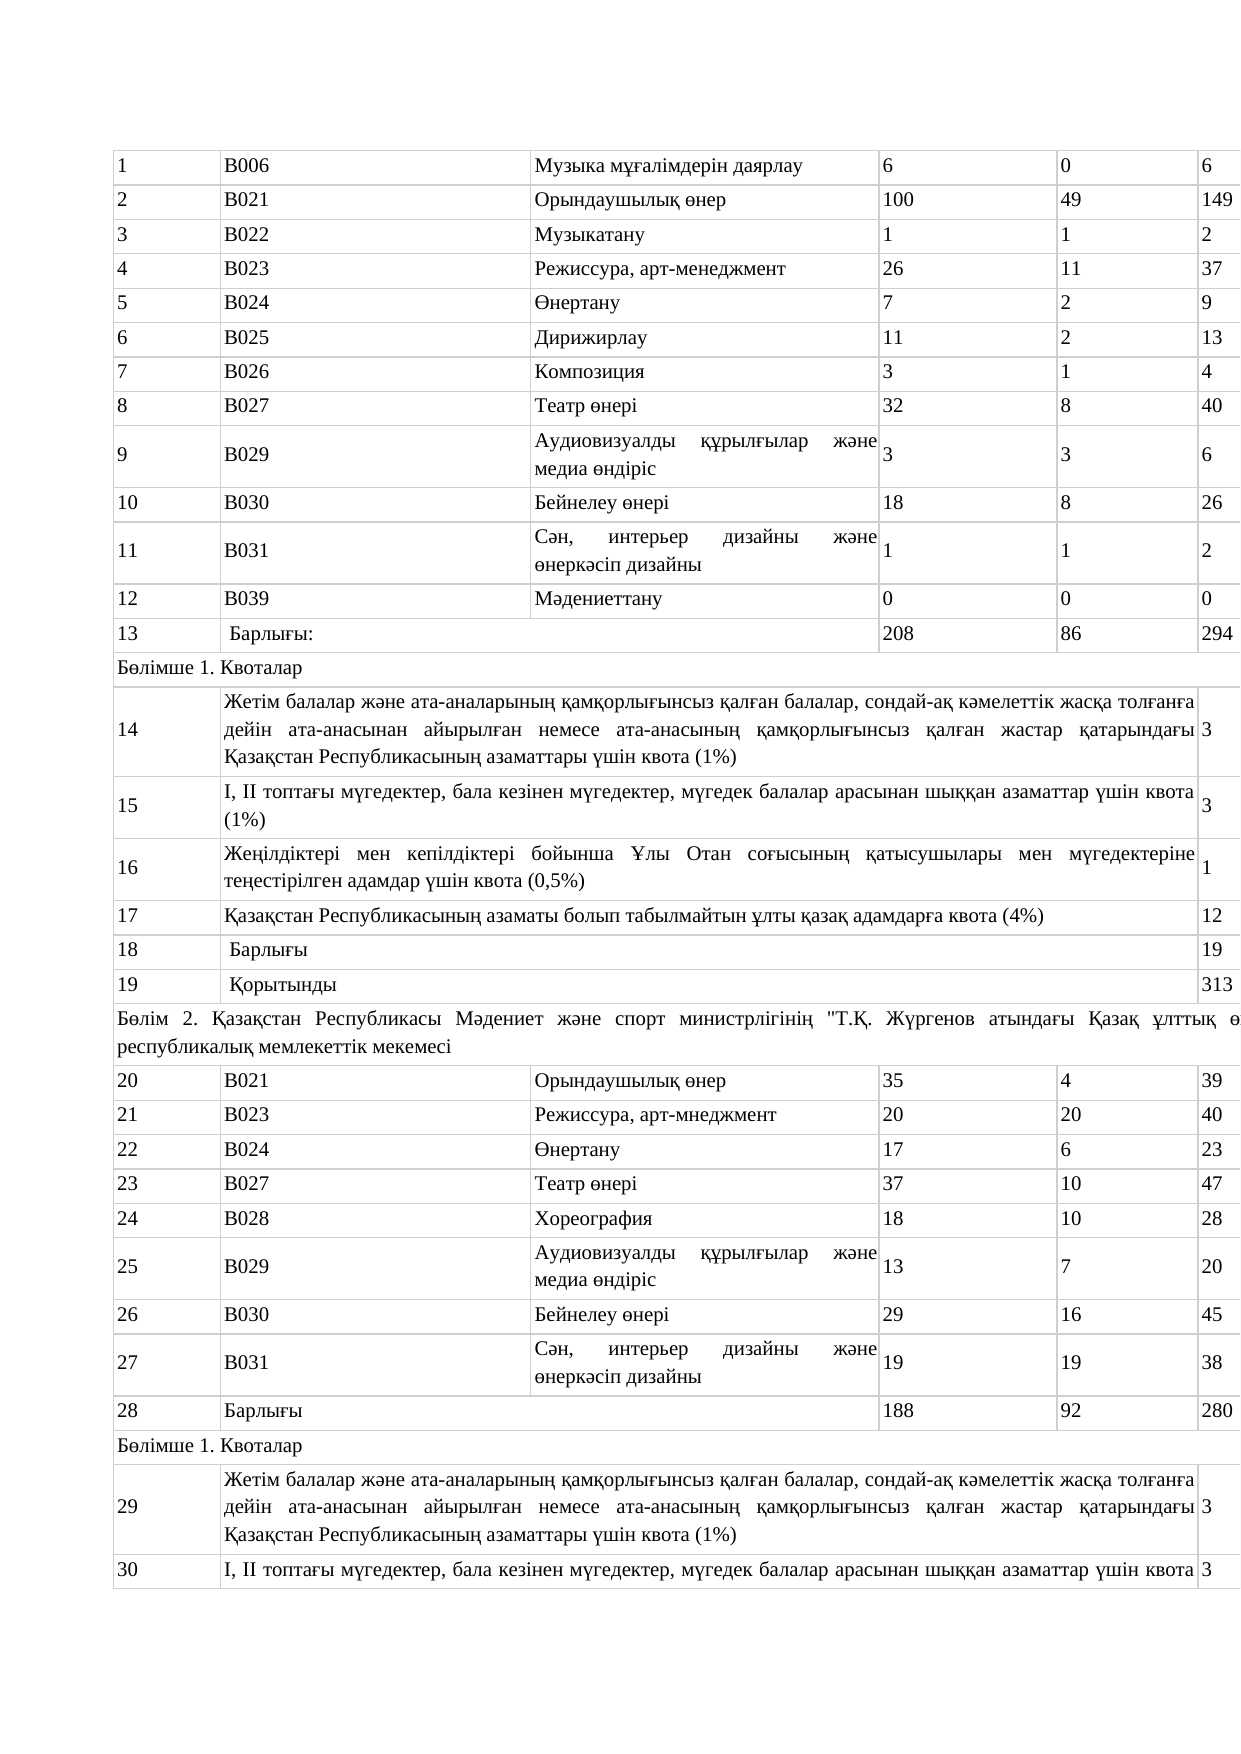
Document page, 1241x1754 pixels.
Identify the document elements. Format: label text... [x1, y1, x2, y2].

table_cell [221, 1555, 1197, 1588]
table_cell 1 [1058, 358, 1197, 391]
table_cell 37 [880, 1170, 1056, 1203]
table_cell 27 [114, 1335, 220, 1395]
table_cell 3 [880, 426, 1056, 487]
table_cell 3 [1058, 426, 1197, 487]
table_cell 5 [114, 289, 220, 322]
table_cell 0 [880, 585, 1056, 618]
table_cell Хореография [531, 1204, 878, 1237]
table_cell Сән, интерьер дизайны және өнеркәсіп дизайны [531, 1335, 878, 1395]
table_cell В024 [221, 289, 530, 322]
table_cell 3 [1199, 688, 1240, 776]
table_cell 0 [1199, 585, 1240, 618]
table_cell Жетім балалар және ата-аналарының қамқорлығынсыз қалған балалар, сондай-ақ кәмелеттік жасқа толғанға дейін ата-анасынан айырылған немесе ата-анасының қамқорлығынсыз қалған жастар қатарындағы Қазақстан Республикасының азаматтары үшін квота (1%) [221, 688, 1197, 776]
table_cell 10 [1058, 1170, 1197, 1203]
table_cell 22 [114, 1135, 220, 1168]
table_cell 4 [1199, 358, 1240, 391]
table_cell 15 [114, 777, 220, 838]
table_cell 37 [1199, 254, 1240, 287]
table_cell Қорытынды [221, 970, 1197, 1003]
table_cell Жеңілдіктері мен кепілдіктері бойынша Ұлы Отан соғысының қатысушылары мен мүгедектеріне теңестірілген адамдар үшін квота (0,5%) [221, 839, 1197, 900]
table_cell Бөлімше 1. Квоталар [114, 653, 1240, 686]
table_cell 6 [1199, 426, 1240, 487]
table_cell Музыкатану [531, 220, 878, 253]
table_cell Аудиовизуалды құрылғылар және медиа өндіріс [531, 426, 878, 487]
table_cell 26 [114, 1300, 220, 1333]
table_cell 2 [1199, 220, 1240, 253]
table_cell 23 [1199, 1135, 1240, 1168]
table_cell В021 [221, 186, 530, 219]
table_cell 26 [880, 254, 1056, 287]
table_cell 8 [114, 392, 220, 425]
table_cell Барлығы [221, 936, 1197, 969]
table_cell 39 [1199, 1066, 1240, 1099]
table_cell 12 [1199, 901, 1240, 934]
table_cell 18 [880, 1204, 1056, 1237]
table_cell В006 [221, 151, 530, 184]
table_cell 280 [1199, 1397, 1240, 1430]
table_cell 28 [114, 1397, 220, 1430]
table_cell 1 [1058, 220, 1197, 253]
table_cell 30 [114, 1555, 220, 1588]
table_cell В030 [221, 488, 530, 521]
table_cell 92 [1058, 1397, 1197, 1430]
table_cell 100 [880, 186, 1056, 219]
table_cell 25 [114, 1238, 220, 1299]
table_cell 188 [880, 1397, 1056, 1430]
table_cell 9 [114, 426, 220, 487]
table_cell 11 [1058, 254, 1197, 287]
table_cell В031 [221, 523, 530, 583]
table_cell 6 [1058, 1135, 1197, 1168]
table_cell В024 [221, 1135, 530, 1168]
table_cell 1 [1199, 839, 1240, 900]
table_cell 3 [1199, 777, 1240, 838]
table_cell 8 [1058, 488, 1197, 521]
table_cell Бейнелеу өнері [531, 1300, 878, 1333]
table_cell 17 [880, 1135, 1056, 1168]
table_cell 20 [1058, 1101, 1197, 1134]
table_cell Театр өнері [531, 392, 878, 425]
table_cell 16 [1058, 1300, 1197, 1333]
table_cell 28 [1199, 1204, 1240, 1237]
table_cell 21 [114, 1101, 220, 1134]
table_cell В028 [221, 1204, 530, 1237]
table_cell Музыка мұғалімдерін даярлау [531, 151, 878, 184]
table_cell 40 [1199, 1101, 1240, 1134]
table_cell 313 [1199, 970, 1240, 1003]
table_cell 7 [880, 289, 1056, 322]
table_cell Бөлім 2. Қазақстан Республикасы Мәдениет және спорт министрлігінің "Т.Қ. Жүргенов атындағы Қазақ ұлттық өнер академиясы" республикалық мемлекеттік мекемесі [114, 1004, 1240, 1065]
table_cell 2 [1058, 289, 1197, 322]
table_cell Қазақстан Республикасының азаматы болып табылмайтын ұлты қазақ адамдарға квота (4%) [221, 901, 1197, 934]
table_cell 294 [1199, 619, 1240, 652]
table_cell 16 [114, 839, 220, 900]
table_cell 4 [114, 254, 220, 287]
table_cell 2 [1058, 323, 1197, 356]
table_cell Өнертану [531, 1135, 878, 1168]
table_cell 10 [114, 488, 220, 521]
table_cell 1 [114, 151, 220, 184]
table_cell 38 [1199, 1335, 1240, 1395]
table_cell 18 [114, 936, 220, 969]
table_cell I, II топтағы мүгедектер, бала кезінен мүгедектер, мүгедек балалар арасынан шыққан азаматтар үшін квота (1%) [221, 777, 1197, 838]
table_cell 13 [114, 619, 220, 652]
table_cell 19 [114, 970, 220, 1003]
table_cell Мәдениеттану [531, 585, 878, 618]
table_cell 13 [1199, 323, 1240, 356]
table_cell 0 [1058, 585, 1197, 618]
table_cell В023 [221, 254, 530, 287]
table_cell 32 [880, 392, 1056, 425]
table_cell 2 [1199, 523, 1240, 583]
table_cell В031 [221, 1335, 530, 1395]
table_cell Орындаушылық өнер [531, 186, 878, 219]
table_cell В039 [221, 585, 530, 618]
table_cell 0 [1058, 151, 1197, 184]
table_cell Режиссура, арт-мнеджмент [531, 1101, 878, 1134]
table_cell 24 [114, 1204, 220, 1237]
table_cell 208 [880, 619, 1056, 652]
table_cell 9 [1199, 289, 1240, 322]
table_cell В029 [221, 426, 530, 487]
table_cell В023 [221, 1101, 530, 1134]
table_cell 6 [114, 323, 220, 356]
table_cell 7 [114, 358, 220, 391]
table_cell В027 [221, 1170, 530, 1203]
table_cell Бейнелеу өнері [531, 488, 878, 521]
table_cell Театр өнері [531, 1170, 878, 1203]
table_cell 1 [880, 523, 1056, 583]
table_cell 1 [880, 220, 1056, 253]
table_cell В030 [221, 1300, 530, 1333]
table_cell Режиссура, арт-менеджмент [531, 254, 878, 287]
table_cell Барлығы: [221, 619, 878, 652]
table_cell В022 [221, 220, 530, 253]
table_cell 4 [1058, 1066, 1197, 1099]
table_cell 18 [880, 488, 1056, 521]
table_cell Барлығы [221, 1397, 878, 1430]
table_cell Орындаушылық өнер [531, 1066, 878, 1099]
table_cell 2 [114, 186, 220, 219]
table_cell 35 [880, 1066, 1056, 1099]
table_cell 10 [1058, 1204, 1197, 1237]
table_cell 29 [880, 1300, 1056, 1333]
table_cell 47 [1199, 1170, 1240, 1203]
table_cell 17 [114, 901, 220, 934]
table_cell 19 [1199, 936, 1240, 969]
table_cell 14 [114, 688, 220, 776]
table_cell 6 [1199, 151, 1240, 184]
table_cell 29 [114, 1465, 220, 1554]
table_cell 23 [114, 1170, 220, 1203]
table_cell 11 [880, 323, 1056, 356]
table_cell 13 [880, 1238, 1056, 1299]
table_cell 19 [880, 1335, 1056, 1395]
table_cell 20 [114, 1066, 220, 1099]
table_cell Жетім балалар және ата-аналарының қамқорлығынсыз қалған балалар, сондай-ақ кәмелеттік жасқа толғанға дейін ата-анасынан айырылған немесе ата-анасының қамқорлығынсыз қалған жастар қатарындағы Қазақстан Республикасының азаматтары үшін квота (1%) [221, 1465, 1197, 1554]
table_cell 1 [1058, 523, 1197, 583]
table_cell В026 [221, 358, 530, 391]
table_cell 3 [1199, 1465, 1240, 1554]
table_cell Өнертану [531, 289, 878, 322]
table_cell 20 [880, 1101, 1056, 1134]
table_cell 86 [1058, 619, 1197, 652]
table_cell 3 [114, 220, 220, 253]
table_cell 12 [114, 585, 220, 618]
table_cell В029 [221, 1238, 530, 1299]
table_cell 3 [1199, 1555, 1240, 1588]
table_cell В021 [221, 1066, 530, 1099]
table_cell Бөлімше 1. Квоталар [114, 1431, 1240, 1464]
table_cell 40 [1199, 392, 1240, 425]
table_cell 7 [1058, 1238, 1197, 1299]
table_cell 19 [1058, 1335, 1197, 1395]
table_cell 26 [1199, 488, 1240, 521]
table_cell 11 [114, 523, 220, 583]
table_cell 49 [1058, 186, 1197, 219]
table_cell 45 [1199, 1300, 1240, 1333]
table_cell 20 [1199, 1238, 1240, 1299]
table_cell 8 [1058, 392, 1197, 425]
table_cell Сән, интерьер дизайны және өнеркәсіп дизайны [531, 523, 878, 583]
table_cell Дирижирлау [531, 323, 878, 356]
table_cell В025 [221, 323, 530, 356]
table_cell В027 [221, 392, 530, 425]
table_cell 6 [880, 151, 1056, 184]
table_cell Аудиовизуалды құрылғылар және медиа өндіріс [531, 1238, 878, 1299]
table_cell 3 [880, 358, 1056, 391]
table_cell 149 [1199, 186, 1240, 219]
table_cell Композиция [531, 358, 878, 391]
